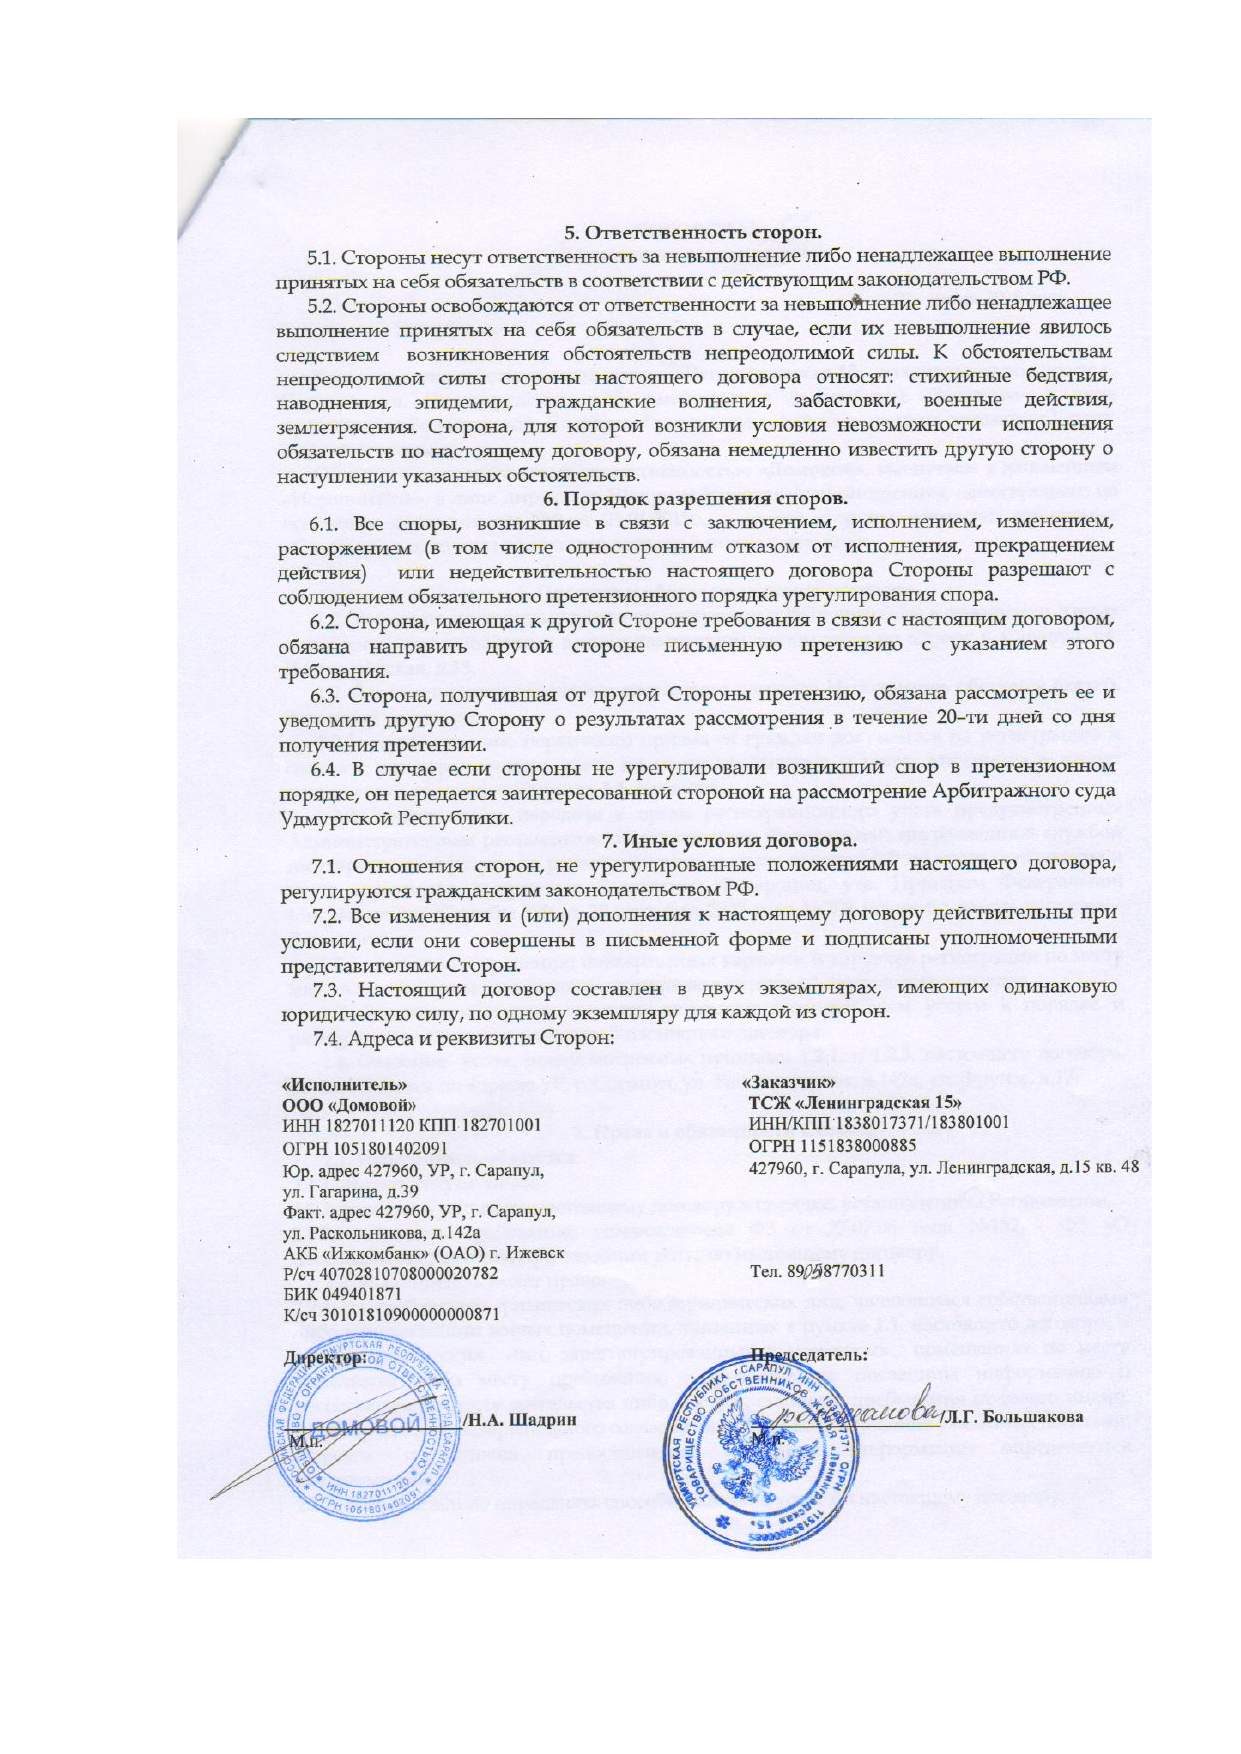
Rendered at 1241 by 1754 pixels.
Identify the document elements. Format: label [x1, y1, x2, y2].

picture [177, 118, 1152, 1559]
